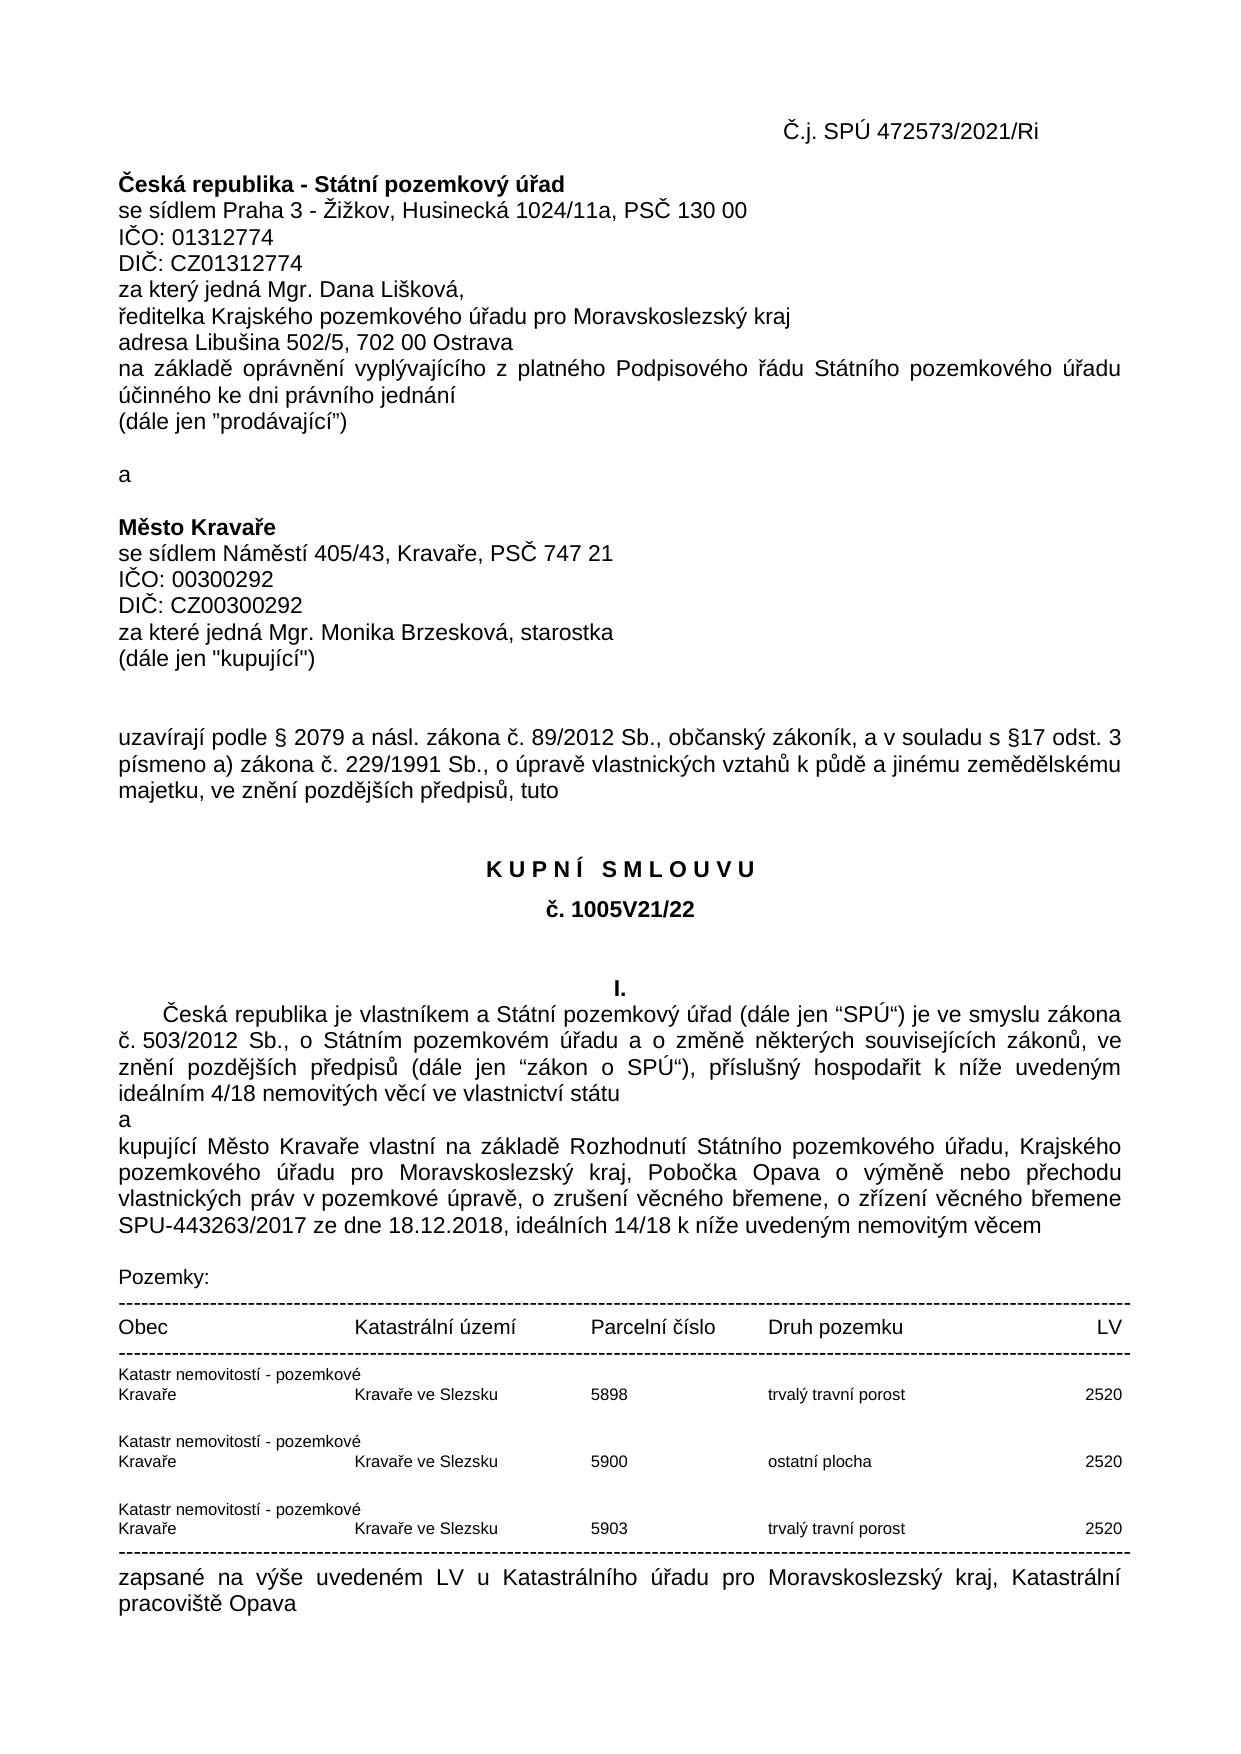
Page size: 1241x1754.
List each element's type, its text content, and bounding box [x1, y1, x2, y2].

text ------------------------------------------------------------------------------------------------------------------------------------- [118, 1288, 1137, 1315]
text uzavírají podle § 2079 a násl. zákona č. 89/2012 Sb., občanský zákoník, a v souladu s §17 odst. 3 písmeno a) zákona č. 229/1991 Sb., o úpravě vlastnických vztahů k půdě a jinému zemědělskému majetku, ve znění pozdějších předpisů, tuto [118, 724, 1122, 803]
text (dále jen ”prodávající”) [118, 408, 1122, 434]
text kupující Město Kravaře vlastní na základě Rozhodnutí Státního pozemkového úřadu, Krajského pozemkového úřadu pro Moravskoslezský kraj, Pobočka Opava o výměně nebo přechodu vlastnických práv v pozemkové úpravě, o zrušení věcného břemene, o zřízení věcného břemene SPU-443263/2017 ze dne 18.12.2018, ideálních 14/18 k níže uvedeným nemovitým věcem [118, 1133, 1122, 1238]
text zapsané na výše uvedeném LV u Katastrálního úřadu pro Moravskoslezský kraj, Katastrální pracoviště Opava [118, 1564, 1122, 1617]
text ------------------------------------------------------------------------------------------------------------------------------------- [118, 1339, 1137, 1365]
text ředitelka Krajského pozemkového úřadu pro Moravskoslezský kraj [118, 303, 1122, 329]
text na základě oprávnění vyplývajícího z platného Podpisového řádu Státního pozemkového úřadu účinného ke dni právního jednání [118, 355, 1122, 408]
text Pozemky: [118, 1264, 1122, 1288]
text DIČ: CZ00300292 [118, 592, 1122, 619]
text se sídlem Praha 3 - Žižkov, Husinecká 1024/11a, PSČ 130 00 [118, 197, 1122, 223]
text Kravaře Kravaře ve Slezsku 5898 trvalý travní porost 2520 [118, 1384, 1122, 1403]
text I. [118, 974, 1122, 1001]
text Česká republika je vlastníkem a Státní pozemkový úřad (dále jen “SPÚ“) je ve smyslu zákona č. 503/2012 Sb., o Státním pozemkovém úřadu a o změně některých souvisejících zákonů, ve znění pozdějších předpisů (dále jen “zákon o SPÚ“), příslušný hospodařit k níže uvedeným ideálním 4/18 nemovitých věcí ve vlastnictví státu [118, 1001, 1122, 1106]
text č. 1005V21/22 [118, 896, 1122, 922]
text Katastr nemovitostí - pozemkové [118, 1365, 1122, 1384]
text Kravaře Kravaře ve Slezsku 5903 trvalý travní porost 2520 [118, 1518, 1122, 1538]
text Obec Katastrální území Parcelní číslo Druh pozemku LV [118, 1315, 1122, 1339]
text a [118, 461, 1122, 487]
text se sídlem Náměstí 405/43, Kravaře, PSČ 747 21 [118, 540, 1122, 566]
text DIČ: CZ01312774 [118, 250, 1122, 276]
text (dále jen "kupující") [118, 645, 1122, 672]
text Kravaře Kravaře ve Slezsku 5900 ostatní plocha 2520 [118, 1451, 1122, 1471]
text za které jedná Mgr. Monika Brzesková, starostka [118, 619, 1122, 645]
text Město Kravaře [118, 513, 1122, 540]
text za který jedná Mgr. Dana Lišková, [118, 276, 1122, 303]
text IČO: 01312774 [118, 223, 1122, 250]
text Katastr nemovitostí - pozemkové [118, 1432, 1122, 1451]
text ------------------------------------------------------------------------------------------------------------------------------------- [118, 1538, 1137, 1564]
text Česká republika - Státní pozemkový úřad [118, 171, 1122, 197]
text K U P N Í S M L O U V U [118, 856, 1122, 882]
text IČO: 00300292 [118, 566, 1122, 592]
text adresa Libušina 502/5, 702 00 Ostrava [118, 329, 1122, 355]
text Č.j. SPÚ 472573/2021/Ri [783, 118, 1122, 144]
text Katastr nemovitostí - pozemkové [118, 1499, 1122, 1518]
text a [118, 1106, 1122, 1133]
